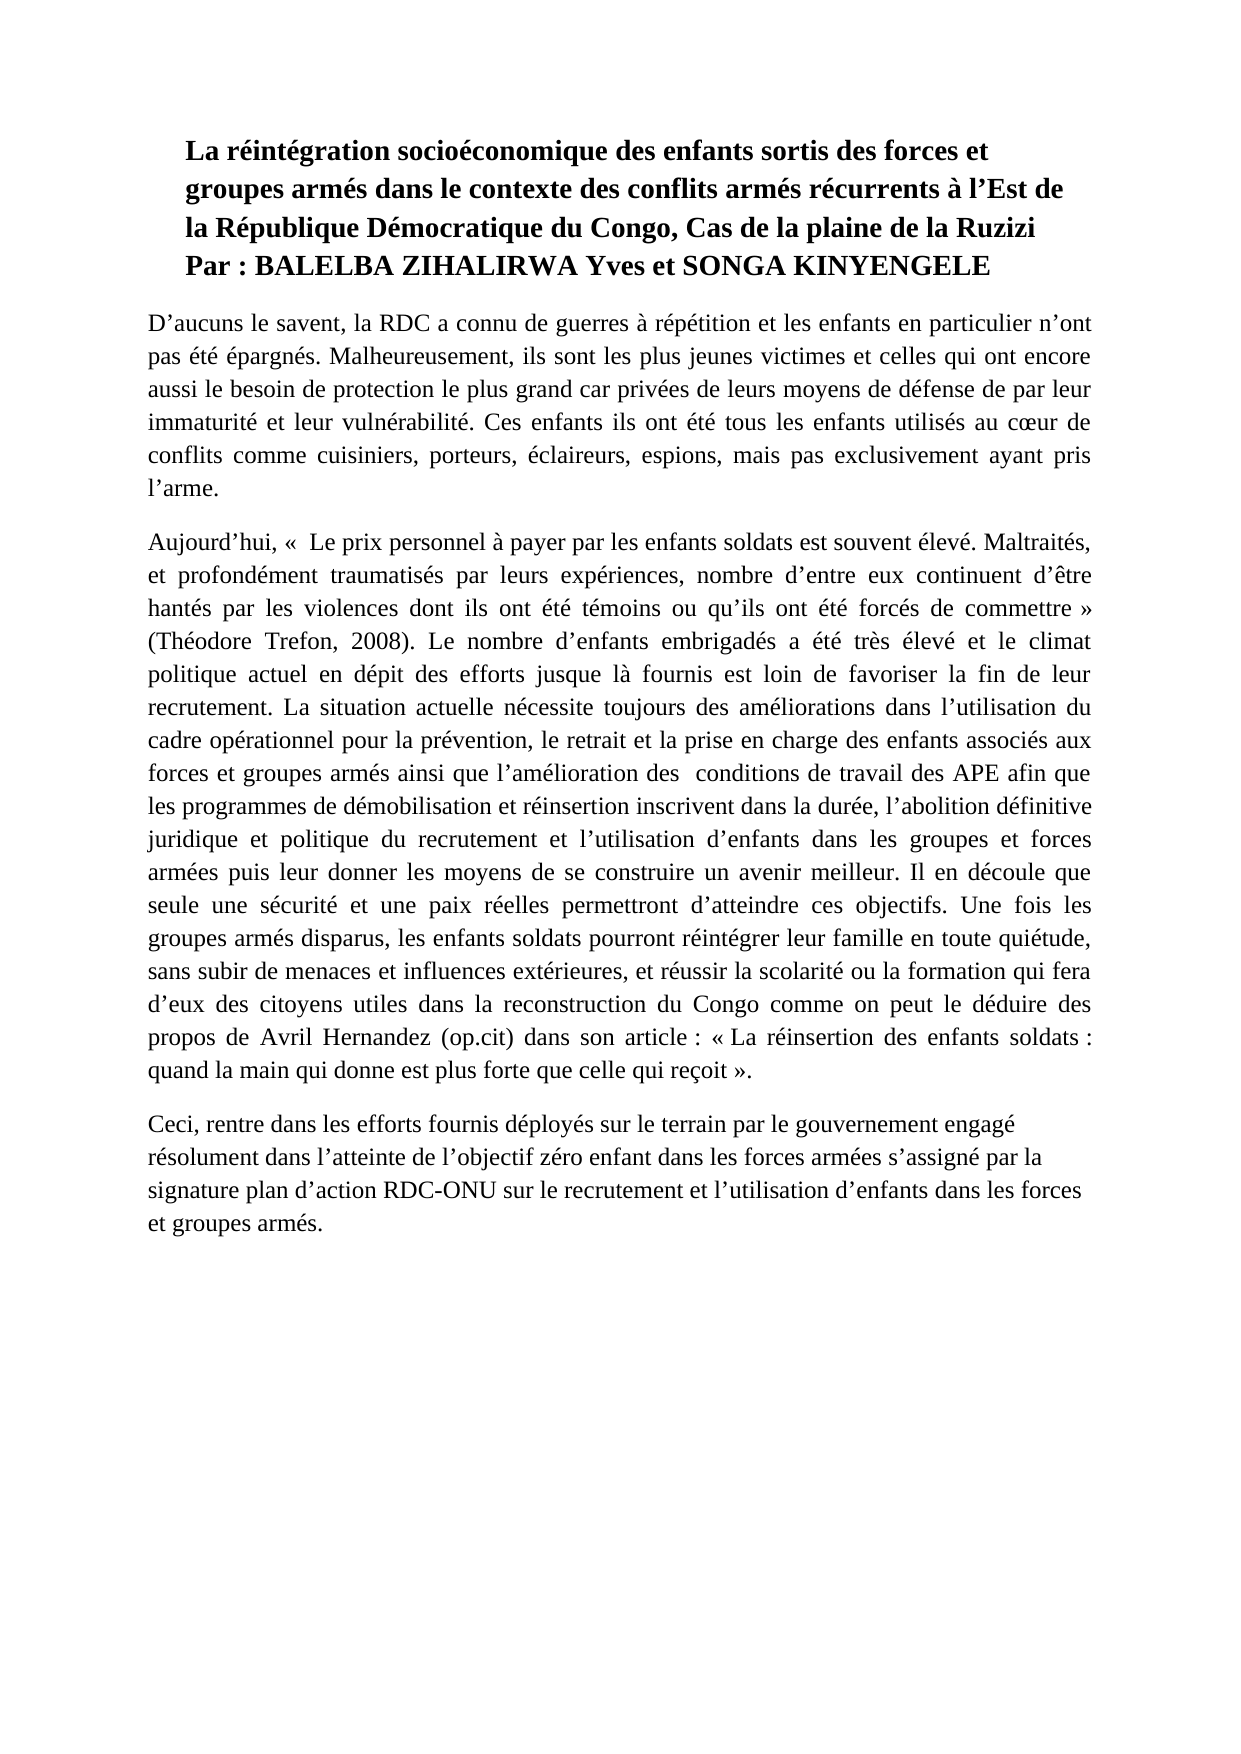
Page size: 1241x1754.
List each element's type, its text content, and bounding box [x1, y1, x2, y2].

list Par : BALELBA ZIHALIRWA Yves et SONGA KINYENGELE [185, 248, 1093, 282]
text Ceci, rentre dans les efforts fournis déployés sur le terrain par le gouvernement engagé résolument dans l’atteinte de l’objectif zéro enfant dans les forces armées s’assigné par la signature plan d’action RDC-ONU sur le recrutement et l’utilisation d’enfants dans les forces et groupes armés. [148, 1109, 1093, 1237]
text D’aucuns le savent, la RDC a connu de guerres à répétition et les enfants en particulier n’ont pas été épargnés. Malheureusement, ils sont les plus jeunes victimes et celles qui ont encore aussi le besoin de protection le plus grand car privées de leurs moyens de défense de par leur immaturité et leur vulnérabilité. Ces enfants ils ont été tous les enfants utilisés au cœur de conflits comme cuisiniers, porteurs, éclaireurs, espions, mais pas exclusivement ayant pris l’arme. [148, 308, 1093, 502]
list La réintégration socioéconomique des enfants sortis des forces et groupes armés dans le contexte des conflits armés récurrents à l’Est de la République Démocratique du Congo, Cas de la plaine de la Ruzizi [185, 133, 1093, 243]
text Aujourd’hui, « Le prix personnel à payer par les enfants soldats est souvent élevé. Maltraités, et profondément traumatisés par leurs expériences, nombre d’entre eux continuent d’être hantés par les violences dont ils ont été témoins ou qu’ils ont été forcés de commettre » (Théodore Trefon, 2008). Le nombre d’enfants embrigadés a été très élevé et le climat politique actuel en dépit des efforts jusque là fournis est loin de favoriser la fin de leur recrutement. La situation actuelle nécessite toujours des améliorations dans l’utilisation du cadre opérationnel pour la prévention, le retrait et la prise en charge des enfants associés aux forces et groupes armés ainsi que l’amélioration des conditions de travail des APE afin que les programmes de démobilisation et réinsertion inscrivent dans la durée, l’abolition définitive juridique et politique du recrutement et l’utilisation d’enfants dans les groupes et forces armées puis leur donner les moyens de se construire un avenir meilleur. Il en découle que seule une sécurité et une paix réelles permettront d’atteindre ces objectifs. Une fois les groupes armés disparus, les enfants soldats pourront réintégrer leur famille en toute quiétude, sans subir de menaces et influences extérieures, et réussir la scolarité ou la formation qui fera d’eux des citoyens utiles dans la reconstruction du Congo comme on peut le déduire des propos de Avril Hernandez (op.cit) dans son article : « La réinsertion des enfants soldats : quand la main qui donne est plus forte que celle qui reçoit ». [148, 527, 1093, 1084]
